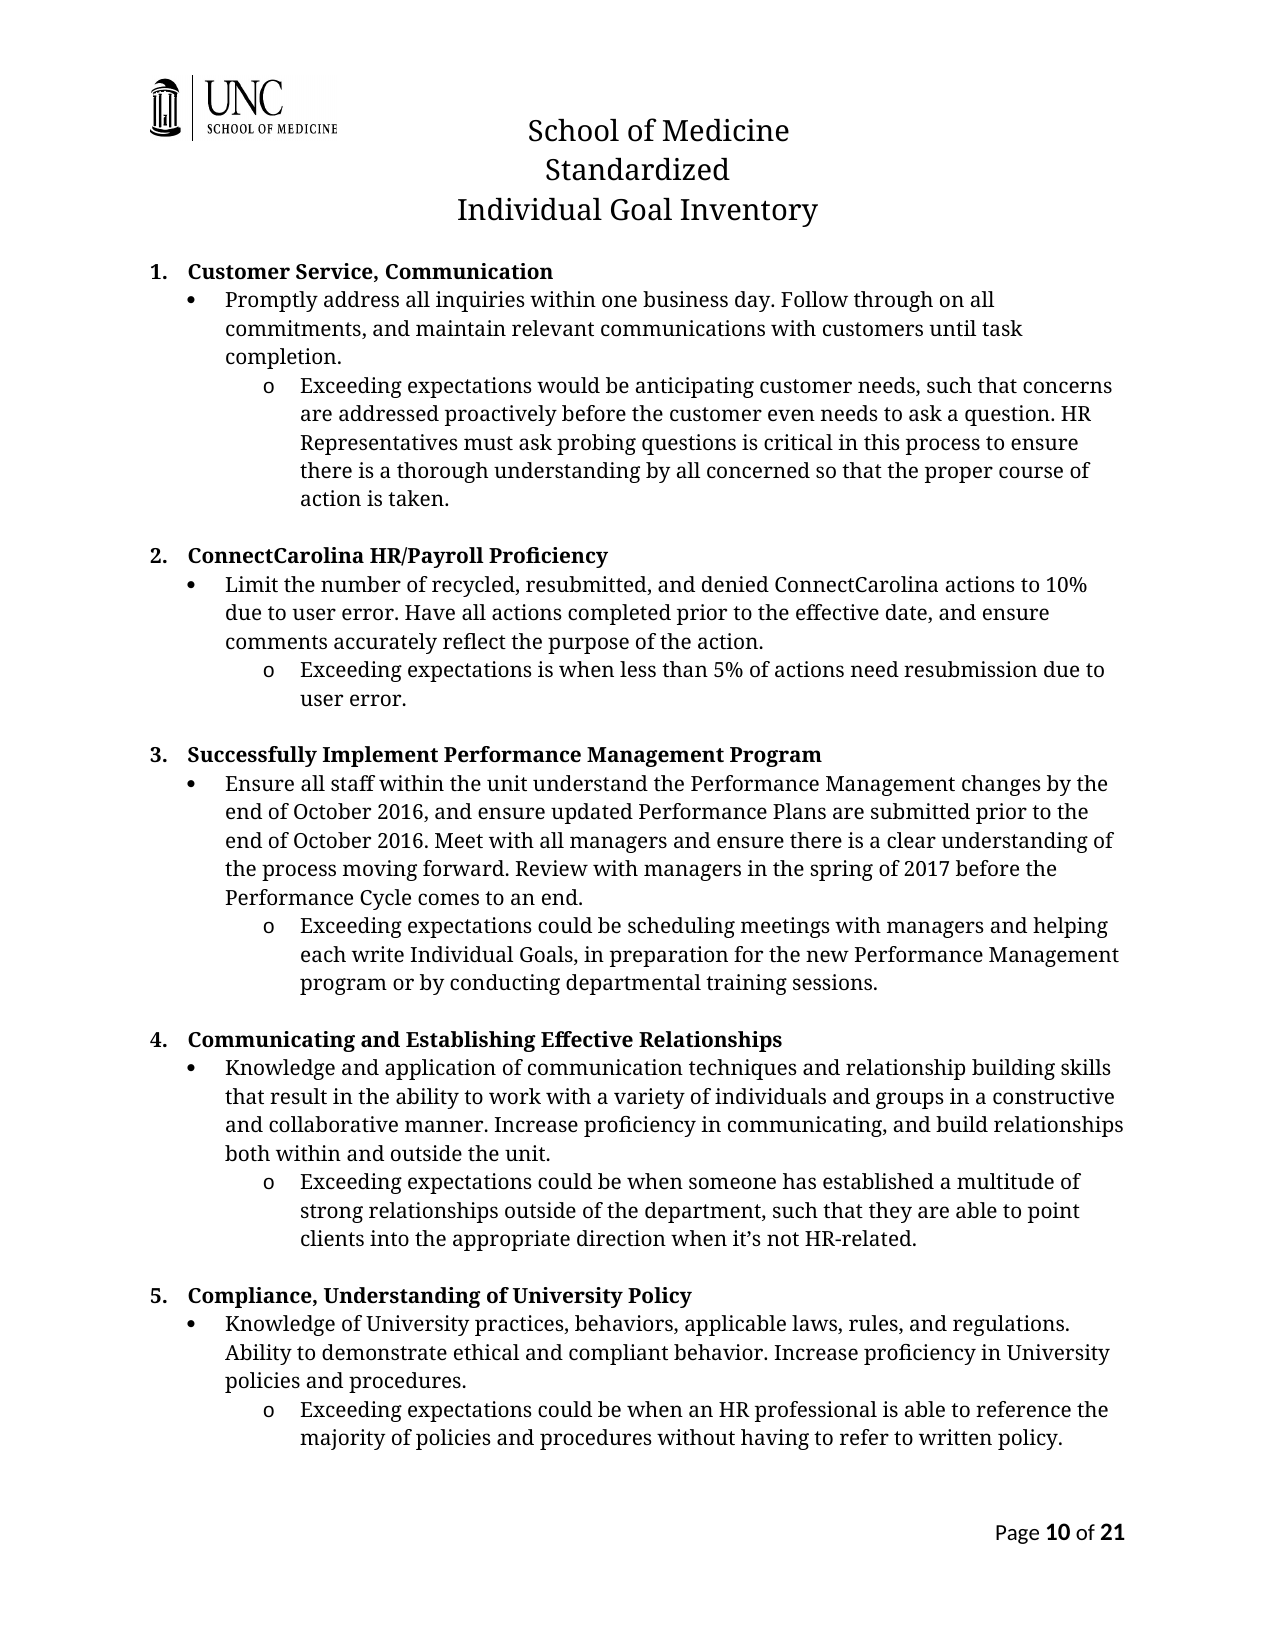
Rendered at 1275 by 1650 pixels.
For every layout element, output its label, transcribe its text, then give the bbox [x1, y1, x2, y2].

picture [150, 75, 337, 141]
list Successfully Implement Performance Management Program [150, 741, 1125, 769]
list Ensure all staff within the unit understand the Performance Management changes by the end of October 2016, and ensure updated Performance Plans are submitted prior to the end of October 2016. Meet with all managers and ensure there is a clear understanding of the process moving forward. Review with managers in the spring of 2017 before the Performance Cycle comes to an end. [187, 769, 1125, 911]
list Compliance, Understanding of University Policy [150, 1281, 1125, 1309]
list Exceeding expectations would be anticipating customer needs, such that concerns are addressed proactively before the customer even needs to ask a question. HR Representatives must ask probing questions is critical in this process to ensure there is a thorough understanding by all concerned so that the proper course of action is taken. [262, 371, 1125, 513]
list Customer Service, Communication [150, 257, 1125, 285]
list ConnectCarolina HR/Payroll Proficiency [150, 541, 1125, 570]
list Knowledge of University practices, behaviors, applicable laws, rules, and regulations. Ability to demonstrate ethical and compliant behavior. Increase proficiency in University policies and procedures. [187, 1309, 1125, 1395]
list Knowledge and application of communication techniques and relationship building skills that result in the ability to work with a variety of individuals and groups in a constructive and collaborative manner. Increase proficiency in communicating, and build relationships both within and outside the unit. [187, 1053, 1125, 1167]
list Exceeding expectations is when less than 5% of actions need resubmission due to user error. [262, 655, 1125, 712]
list Limit the number of recycled, resubmitted, and denied ConnectCarolina actions to 10% due to user error. Have all actions completed prior to the effective date, and ensure comments accurately reflect the purpose of the action. [187, 570, 1125, 655]
list Exceeding expectations could be when an HR professional is able to reference the majority of policies and procedures without having to refer to written policy. [262, 1395, 1125, 1452]
list Communicating and Establishing Effective Relationships [150, 1025, 1125, 1053]
list Promptly address all inquiries within one business day. Follow through on all commitments, and maintain relevant communications with customers until task completion. [187, 285, 1125, 371]
list Exceeding expectations could be when someone has established a multitude of strong relationships outside of the department, such that they are able to point clients into the appropriate direction when it’s not HR-related. [262, 1167, 1125, 1253]
list Exceeding expectations could be scheduling meetings with managers and helping each write Individual Goals, in preparation for the new Performance Management program or by conducting departmental training sessions. [262, 911, 1125, 997]
